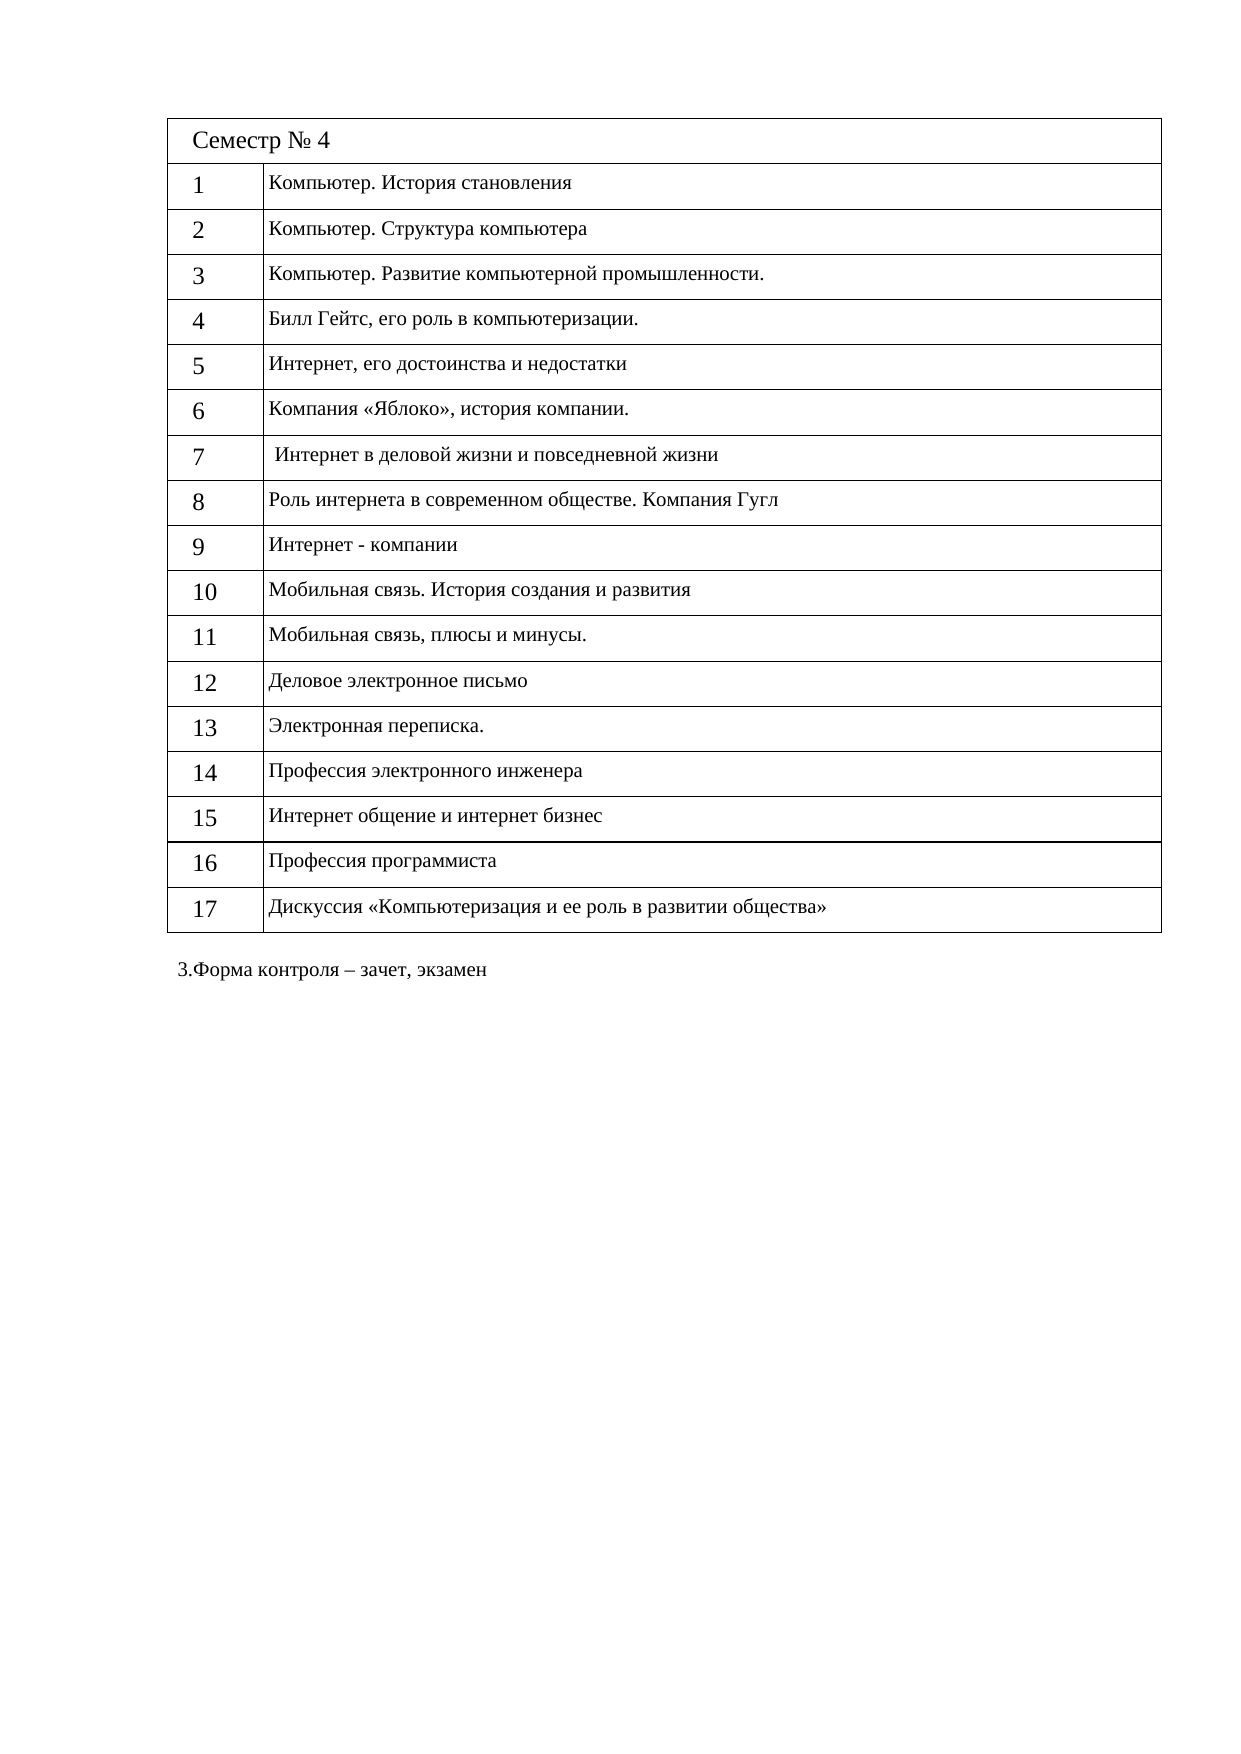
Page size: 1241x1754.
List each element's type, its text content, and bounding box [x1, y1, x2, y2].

table_cell Дискуссия «Компьютеризация и ее роль в развитии общества» [264, 888, 1161, 932]
table_cell Компьютер. Структура компьютера [264, 210, 1161, 254]
table_cell 1 [168, 164, 263, 208]
table_cell Деловое электронное письмо [264, 662, 1161, 706]
table_cell Электронная переписка. [264, 707, 1161, 751]
table_cell 8 [168, 481, 263, 525]
table_cell 11 [168, 616, 263, 661]
table_cell Интернет, его достоинства и недостатки [264, 345, 1161, 389]
table_cell 16 [168, 843, 263, 887]
table_cell 13 [168, 707, 263, 751]
table_cell 5 [168, 345, 263, 389]
text 3.Форма контроля – зачет, экзамен [177, 957, 1152, 981]
table_cell 6 [168, 390, 263, 434]
table_cell Интернет - компании [264, 526, 1161, 570]
table_cell Билл Гейтс, его роль в компьютеризации. [264, 300, 1161, 344]
table_cell 14 [168, 752, 263, 796]
table_cell 15 [168, 797, 263, 841]
table_cell Профессия программиста [264, 843, 1161, 887]
table_cell 9 [168, 526, 263, 570]
table_cell 12 [168, 662, 263, 706]
table_cell Компьютер. Развитие компьютерной промышленности. [264, 255, 1161, 299]
table_cell Компания «Яблоко», история компании. [264, 390, 1161, 434]
table_cell 17 [168, 888, 263, 932]
table_cell Профессия электронного инженера [264, 752, 1161, 796]
table_cell Семестр № 4 [168, 119, 1161, 163]
table_cell Интернет общение и интернет бизнес [264, 797, 1161, 841]
table_cell 3 [168, 255, 263, 299]
table_cell 7 [168, 436, 263, 480]
table_cell 10 [168, 571, 263, 615]
table_cell Мобильная связь, плюсы и минусы. [264, 616, 1161, 661]
table_cell Мобильная связь. История создания и развития [264, 571, 1161, 615]
table_cell Интернет в деловой жизни и повседневной жизни [264, 436, 1161, 480]
table_cell 2 [168, 210, 263, 254]
table_cell 4 [168, 300, 263, 344]
table_cell Компьютер. История становления [264, 164, 1161, 208]
table_cell Роль интернета в современном обществе. Компания Гугл [264, 481, 1161, 525]
